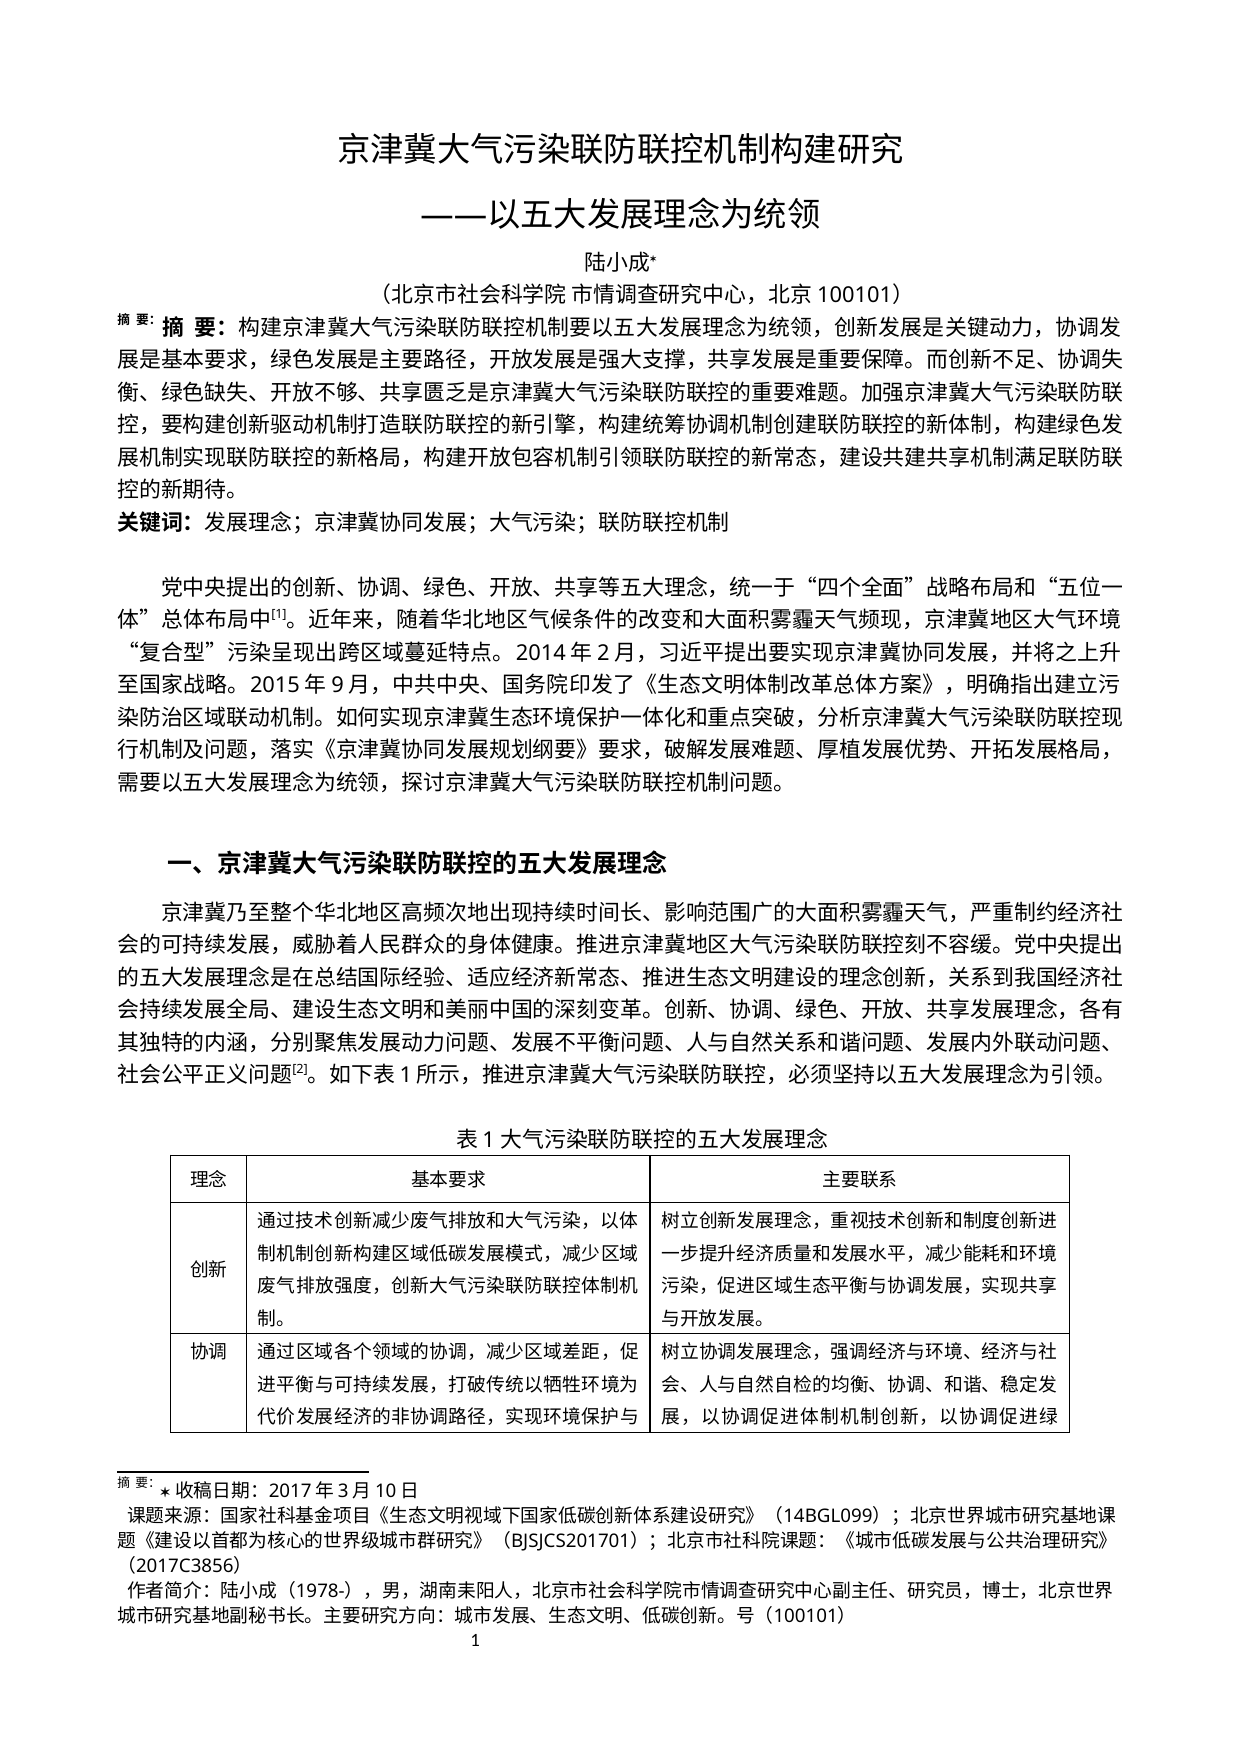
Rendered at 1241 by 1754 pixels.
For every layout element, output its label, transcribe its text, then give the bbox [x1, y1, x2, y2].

table_header 主要联系 [651, 1156, 1069, 1202]
text 京津冀大气污染联防联控机制构建研究 [117, 114, 1123, 179]
text 一、京津冀大气污染联防联控的五大发展理念 [117, 829, 1123, 894]
text （北京市社会科学院 市情调查研究中心，北京 100101） [117, 277, 1123, 309]
text 关键词：发展理念；京津冀协同发展；大气污染；联防联控机制 [117, 504, 1123, 537]
table_header 基本要求 [247, 1156, 649, 1202]
text ——以五大发展理念为统领 [117, 179, 1123, 244]
text 表1 大气污染联防联控的五大发展理念 [117, 1122, 1123, 1154]
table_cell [651, 1334, 1069, 1432]
text 摘 要：构建京津冀大气污染联防联控机制要以五大发展理念为统领，创新发展是关键动力，协调发展是基本要求，绿色发展是主要路径，开放发展是强大支撑，共享发展是重要保障。而创新不足、协调失衡、绿色缺失、开放不够、共享匮乏是京津冀大气污染联防联控的重要难题。加强京津冀大气污染联防联控，要构建创新驱动机制打造联防联控的新引擎，构建统筹协调机制创建联防联控的新体制，构建绿色发展机制实现联防联控的新格局，构建开放包容机制引领联防联控的新常态，建设共建共享机制满足联防联控的新期待。 [117, 309, 1123, 504]
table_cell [247, 1334, 649, 1432]
table_cell 创新 [171, 1203, 246, 1333]
text 党中央提出的创新、协调、绿色、开放、共享等五大理念，统一于“四个全面”战略布局和“五位一体”总体布局中[1]。近年来，随着华北地区气候条件的改变和大面积雾霾天气频现，京津冀地区大气环境“复合型”污染呈现出跨区域蔓延特点。2014年2月，习近平提出要实现京津冀协同发展，并将之上升至国家战略。2015年9月，中共中央、国务院印发了《生态文明体制改革总体方案》，明确指出建立污染防治区域联动机制。如何实现京津冀生态环境保护一体化和重点突破，分析京津冀大气污染联防联控现行机制及问题，落实《京津冀协同发展规划纲要》要求，破解发展难题、厚植发展优势、开拓发展格局，需要以五大发展理念为统领，探讨京津冀大气污染联防联控机制问题。 [117, 569, 1123, 797]
text 陆小成 [117, 244, 1123, 277]
table_cell 树立创新发展理念，重视技术创新和制度创新进一步提升经济质量和发展水平，减少能耗和环境污染，促进区域生态平衡与协调发展，实现共享与开放发展。 [651, 1203, 1069, 1333]
table_header 理念 [171, 1156, 246, 1202]
table_cell 通过技术创新减少废气排放和大气污染，以体制机制创新构建区域低碳发展模式，减少区域废气排放强度，创新大气污染联防联控体制机制。 [247, 1203, 649, 1333]
text 京津冀乃至整个华北地区高频次地出现持续时间长、影响范围广的大面积雾霾天气，严重制约经济社会的可持续发展，威胁着人民群众的身体健康。推进京津冀地区大气污染联防联控刻不容缓。党中央提出的五大发展理念是在总结国际经验、适应经济新常态、推进生态文明建设的理念创新，关系到我国经济社会持续发展全局、建设生态文明和美丽中国的深刻变革。创新、协调、绿色、开放、共享发展理念，各有其独特的内涵，分别聚焦发展动力问题、发展不平衡问题、人与自然关系和谐问题、发展内外联动问题、社会公平正义问题[2]。如下表1所示，推进京津冀大气污染联防联控，必须坚持以五大发展理念为引领。 [117, 894, 1123, 1089]
table_cell 协调 [171, 1334, 246, 1432]
